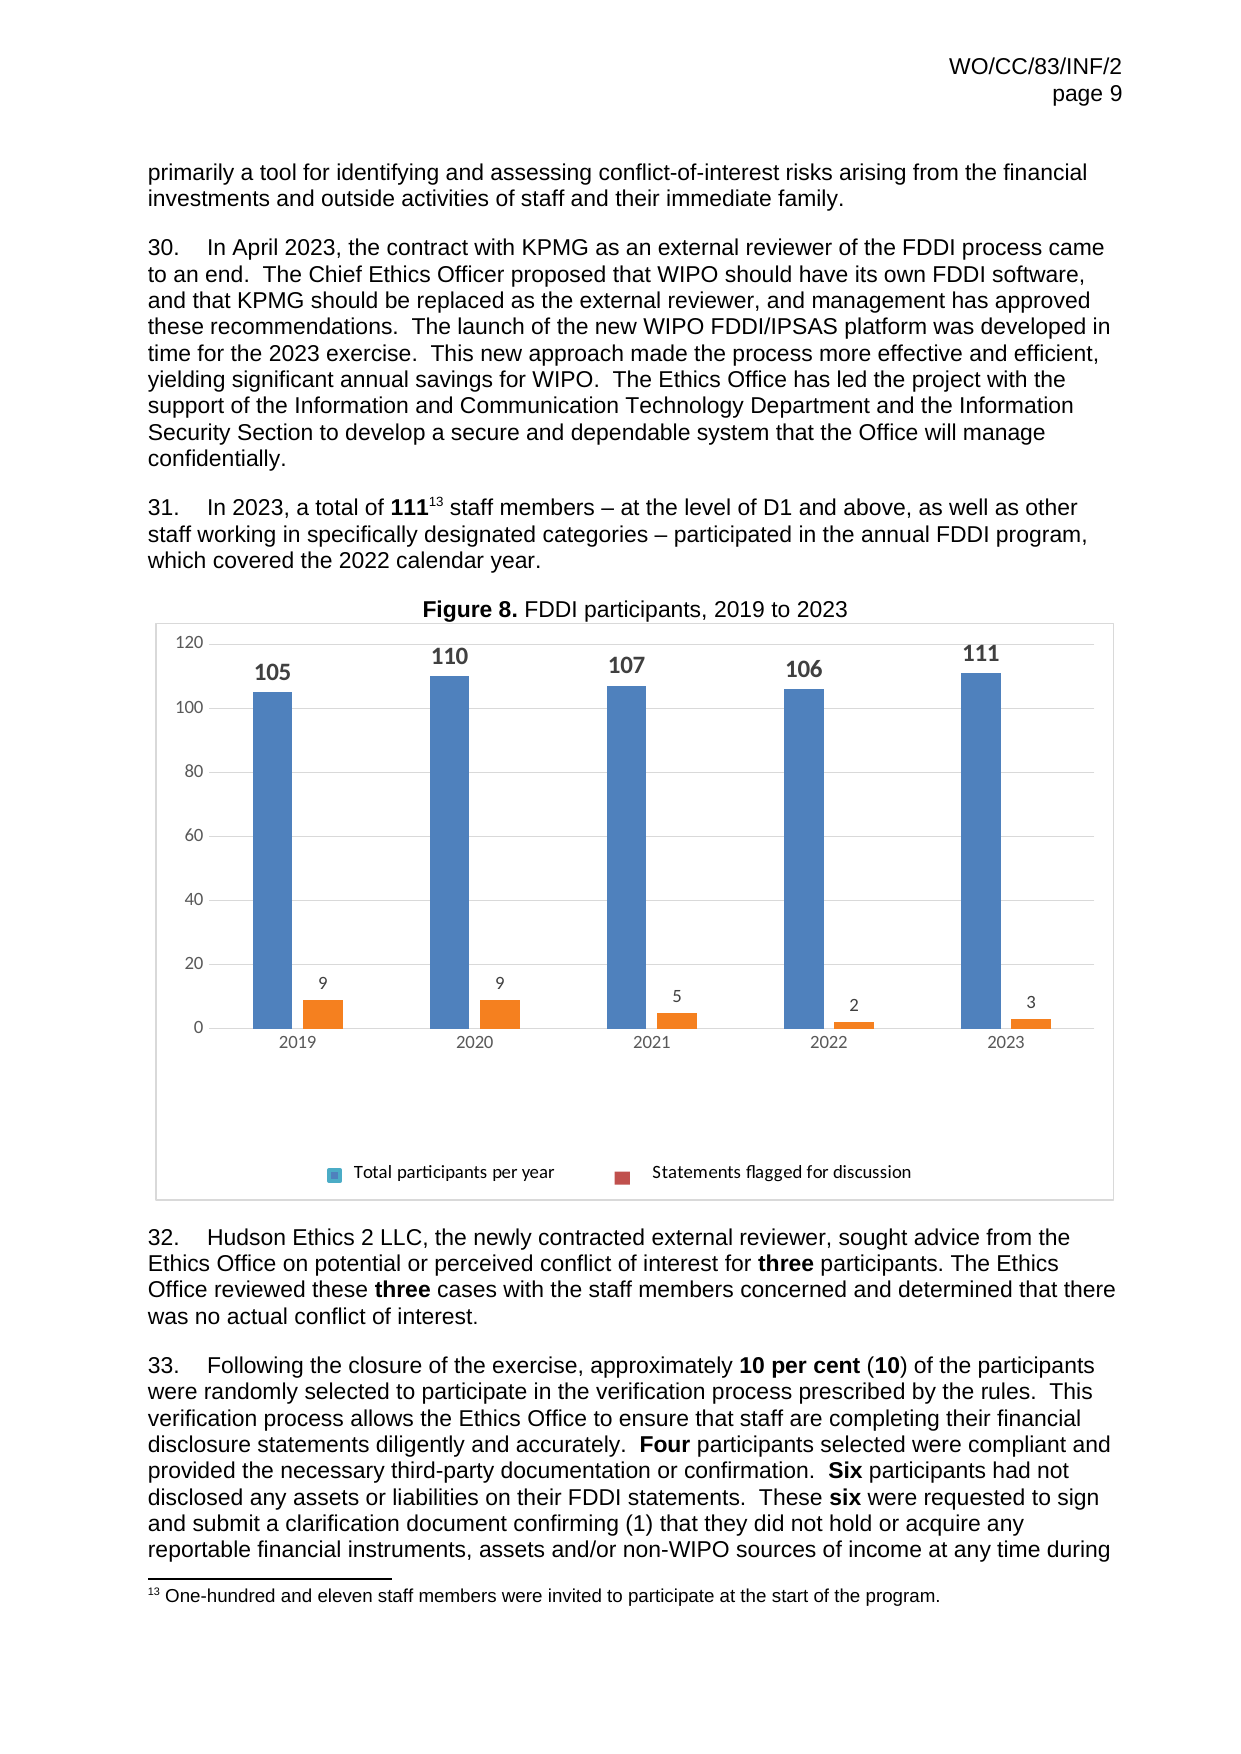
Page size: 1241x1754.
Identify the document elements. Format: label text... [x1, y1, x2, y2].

list In April 2023, the contract with KPMG as an external reviewer of the FDDI process came to an end. The Chief Ethics Officer proposed that WIPO should have its own FDDI software, and that KPMG should be replaced as the external reviewer, and management has approved these recommendations. The launch of the new WIPO FDDI/IPSAS platform was developed in time for the 2023 exercise. This new approach made the process more effective and efficient, yielding significant annual savings for WIPO. The Ethics Office has led the project with the support of the Information and Communication Technology Department and the Information Security Section to develop a secure and dependable system that the Office will manage confidentially. [148, 234, 1122, 471]
text Figure 8. FDDI participants, 2019 to 2023 [148, 596, 1122, 1201]
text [148, 1352, 1122, 1563]
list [148, 158, 1122, 211]
text Hudson Ethics 2 LLC, the newly contracted external reviewer, sought advice from the Ethics Office on potential or perceived conflict of interest for three participants. The Ethics Office reviewed these three cases with the staff members concerned and determined that there was no actual conflict of interest. [148, 1224, 1122, 1329]
text In 2023, a total of 111 staff members – at the level of D1 and above, as well as other staff working in specifically designated categories – participated in the annual FDDI program, which covered the 2022 calendar year. [148, 494, 1122, 573]
